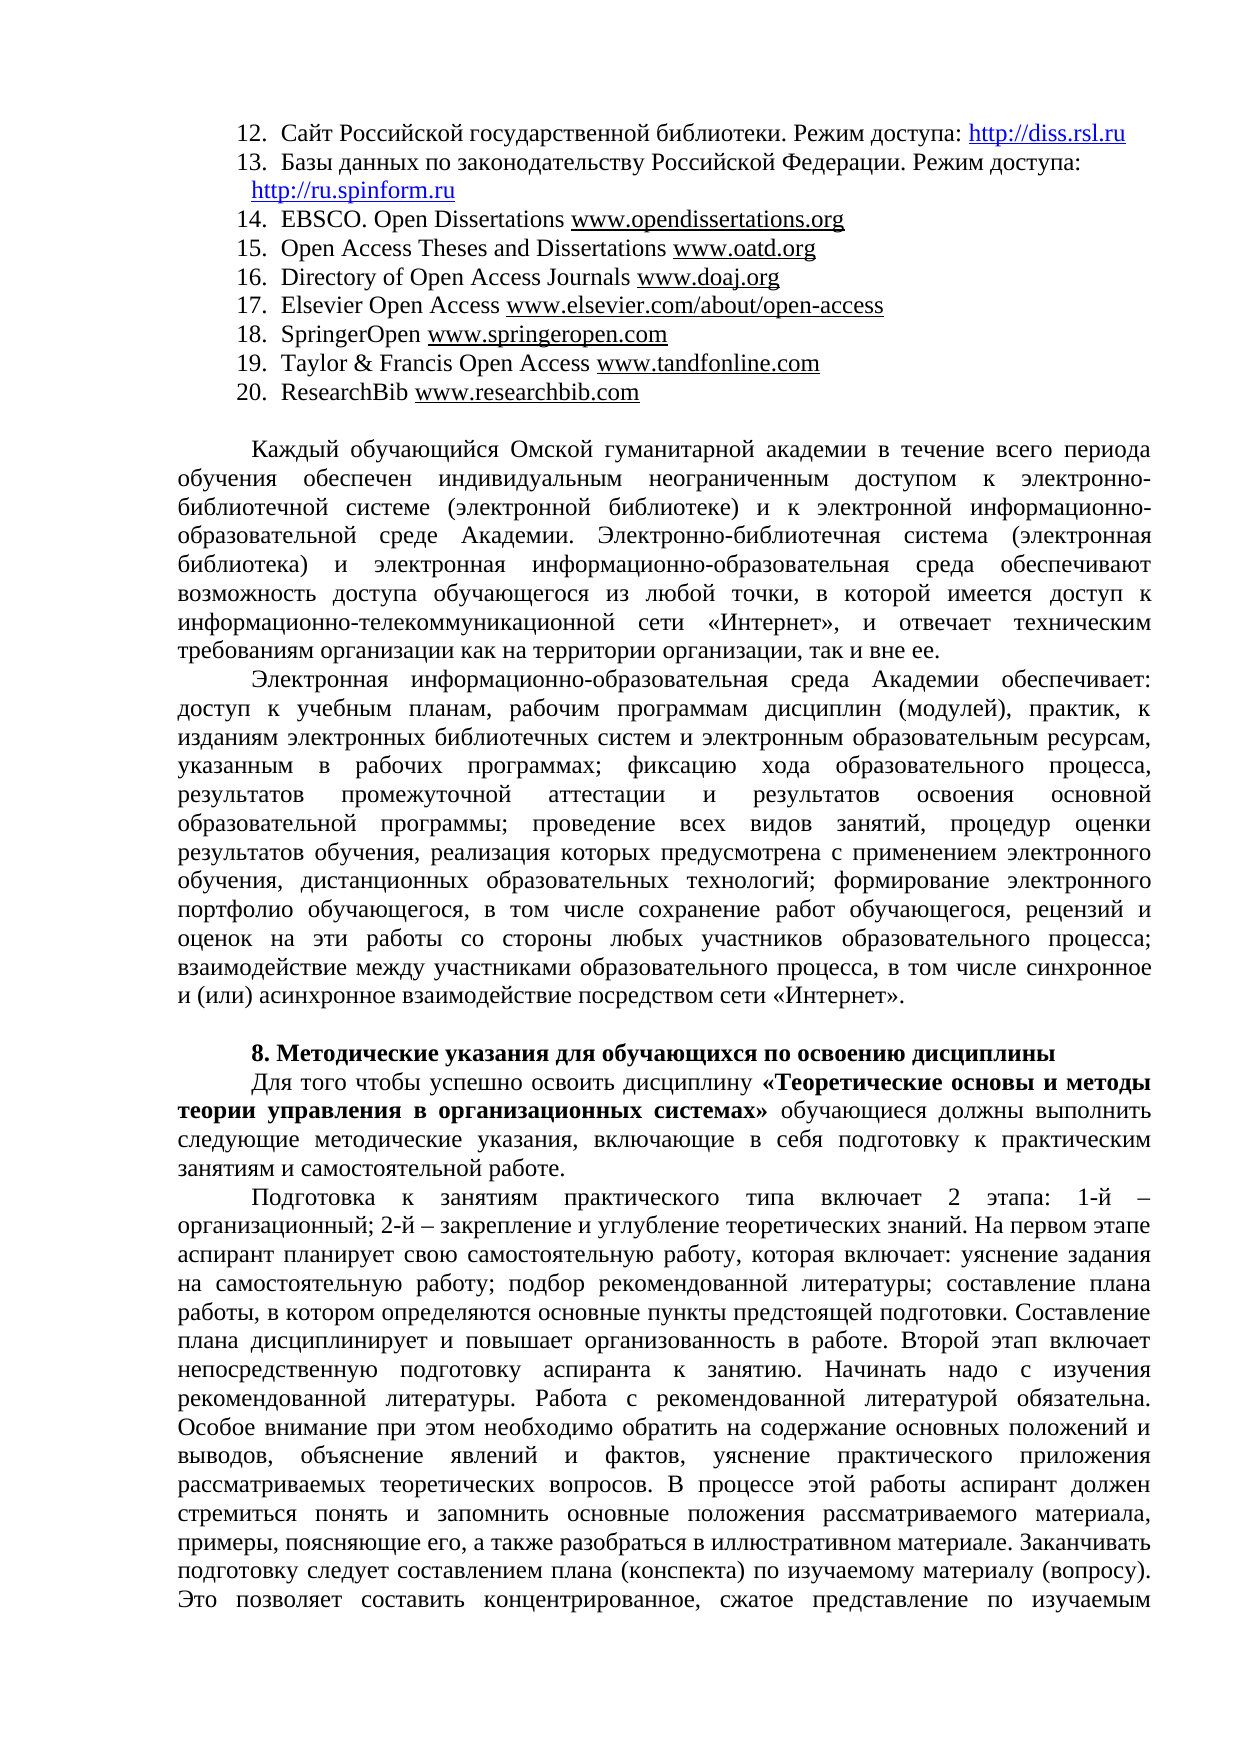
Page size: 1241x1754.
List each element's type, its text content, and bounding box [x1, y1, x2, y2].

list Taylor & Francis Open Access www.tandfonline.com [236, 348, 1152, 377]
list Базы данных по законодательству Российской Федерации. Режим доступа: http://ru.spinform.ru [236, 147, 1152, 204]
list SpringerOpen www.springeropen.com [236, 319, 1152, 348]
list ResearchBib www.researchbib.com [236, 377, 1152, 406]
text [177, 1182, 1152, 1613]
text 8. Методические указания для обучающихся по освоению дисциплины [177, 1038, 1152, 1067]
list Directory of Open Access Journals www.doaj.org [236, 262, 1152, 291]
list Сайт Российской государственной библиотеки. Режим доступа: http://diss.rsl.ru [236, 118, 1152, 147]
text Электронная информационно-образовательная среда Академии обеспечивает: доступ к учебным планам, рабочим программам дисциплин (модулей), практик, к изданиям электронных библиотечных систем и электронным образовательным ресурсам, указанным в рабочих программах; фиксацию хода образовательного процесса, результатов промежуточной аттестации и результатов освоения основной образовательной программы; проведение всех видов занятий, процедур оценки результатов обучения, реализация которых предусмотрена с применением электронного обучения, дистанционных образовательных технологий; формирование электронного портфолио обучающегося, в том числе сохранение работ обучающегося, рецензий и оценок на эти работы со стороны любых участников образовательного процесса; взаимодействие между участниками образовательного процесса, в том числе синхронное и (или) асинхронное взаимодействие посредством сети «Интернет». [177, 664, 1152, 1009]
list EBSCO. Open Dissertations www.opendissertations.org [236, 204, 1152, 233]
text Каждый обучающийся Омской гуманитарной академии в течение всего периода обучения обеспечен индивидуальным неограниченным доступом к электронно-библиотечной системе (электронной библиотеке) и к электронной информационно-образовательной среде Академии. Электронно-библиотечная система (электронная библиотека) и электронная информационно-образовательная среда обеспечивают возможность доступа обучающегося из любой точки, в которой имеется доступ к информационно-телекоммуникационной сети «Интернет», и отвечает техническим требованиям организации как на территории организации, так и вне ее. [177, 434, 1152, 664]
list Open Access Theses and Dissertations www.oatd.org [236, 233, 1152, 262]
list Elsevier Open Access www.elsevier.com/about/open-access [236, 291, 1152, 319]
text Для того чтобы успешно освоить дисциплину «Теоретические основы и методы теории управления в организационных системах» обучающиеся должны выполнить следующие методические указания, включающие в себя подготовку к практическим занятиям и самостоятельной работе. [177, 1067, 1152, 1182]
